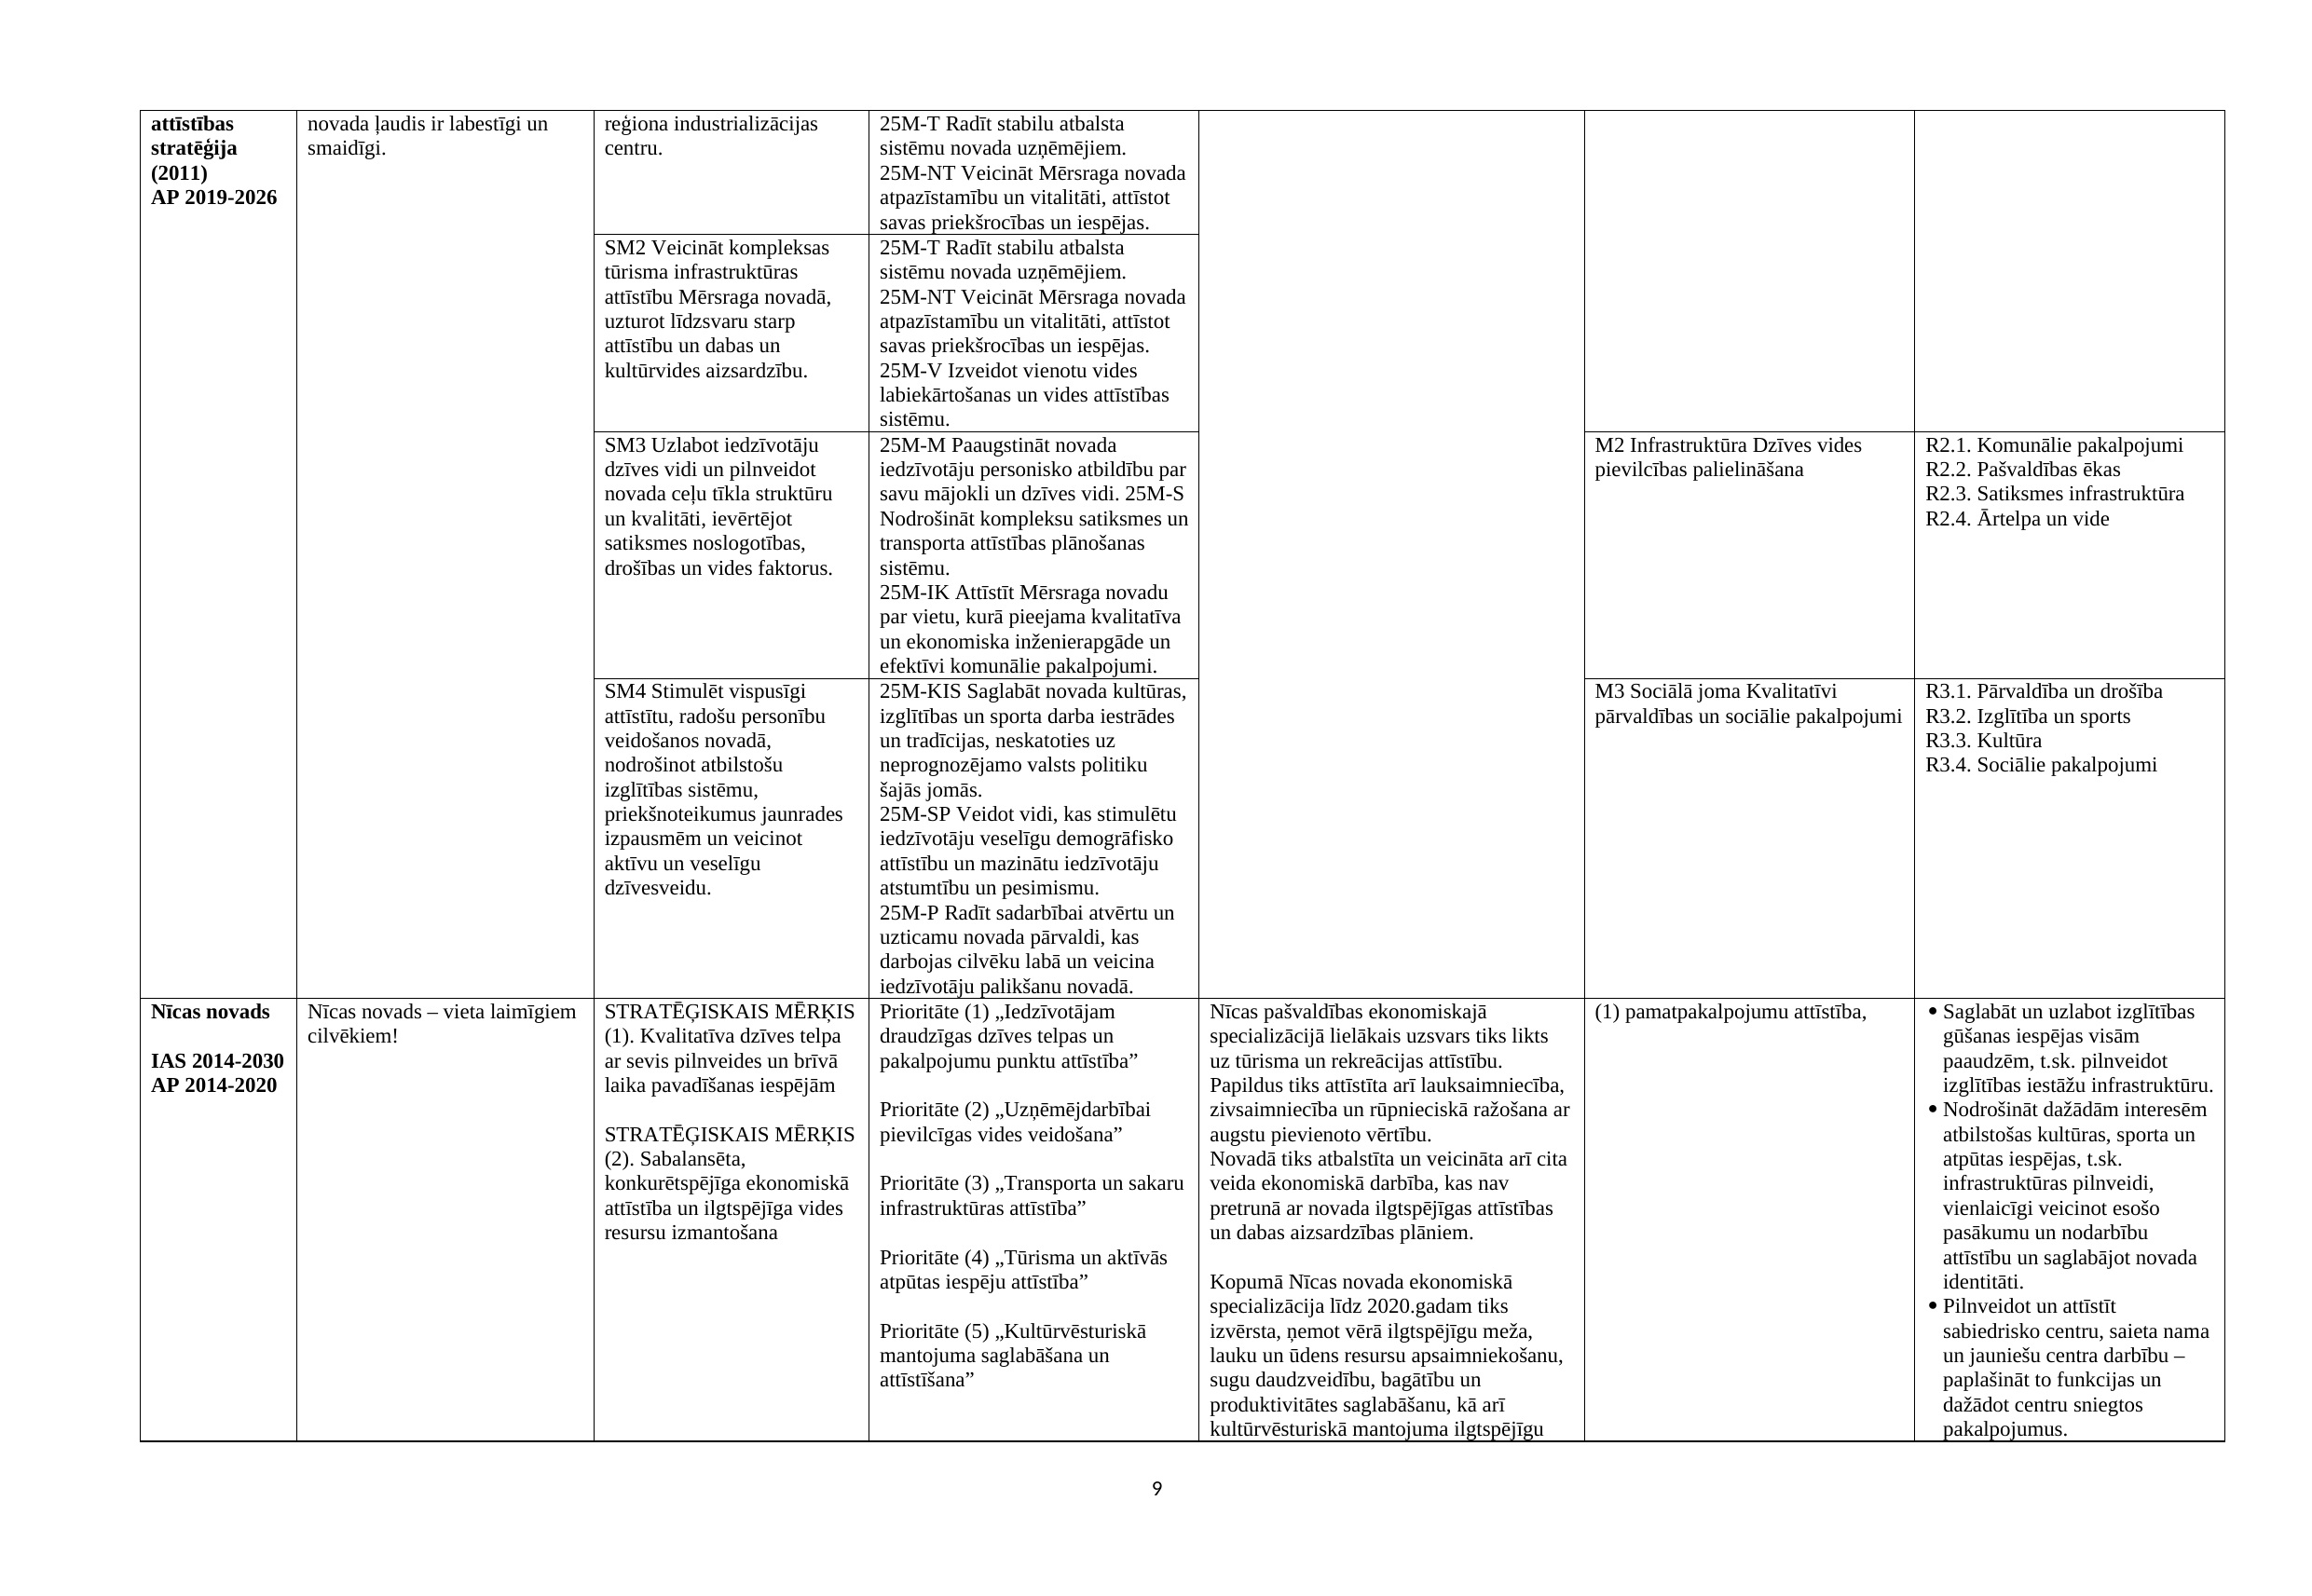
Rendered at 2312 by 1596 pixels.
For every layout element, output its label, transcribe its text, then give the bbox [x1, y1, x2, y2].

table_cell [869, 111, 1198, 234]
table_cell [297, 999, 594, 1440]
table_cell SM3 Uzlabot iedzīvotāju dzīves vidi un pilnveidot novada ceļu tīkla struktūru un kvalitāti, ievērtējot satiksmes noslogotības, drošības un vides faktorus. [595, 432, 869, 677]
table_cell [869, 999, 1198, 1440]
table_cell [1199, 111, 1584, 998]
table_cell R2.1. Komunālie pakalpojumi R2.2. Pašvaldības ēkas R2.3. Satiksmes infrastruktūra R2.4. Ārtelpa un vide [1915, 432, 2224, 677]
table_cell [297, 111, 594, 998]
table_cell 25M-T Radīt stabilu atbalsta sistēmu novada uzņēmējiem. 25M-NT Veicināt Mērsraga novada atpazīstamību un vitalitāti, attīstot savas priekšrocības un iespējas. 25M-V Izveidot vienotu vides labiekārtošanas un vides attīstības sistēmu. [869, 235, 1198, 431]
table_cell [595, 111, 869, 234]
table_cell 25M-M Paaugstināt novada iedzīvotāju personisko atbildību par savu mājokli un dzīves vidi. 25M-S Nodrošināt kompleksu satiksmes un transporta attīstības plānošanas sistēmu. 25M-IK Attīstīt Mērsraga novadu par vietu, kurā pieejama kvalitatīva un ekonomiska inženierapgāde un efektīvi komunālie pakalpojumi. [869, 432, 1198, 677]
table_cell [141, 111, 296, 998]
table_cell SM2 Veicināt kompleksas tūrisma infrastruktūras attīstību Mērsraga novadā, uzturot līdzsvaru starp attīstību un dabas un kultūrvides aizsardzību. [595, 235, 869, 431]
table_cell 25M-KIS Saglabāt novada kultūras, izglītības un sporta darba iestrādes un tradīcijas, neskatoties uz neprognozējamo valsts politiku šajās jomās. 25M-SP Veidot vidi, kas stimulētu iedzīvotāju veselīgu demogrāfisko attīstību un mazinātu iedzīvotāju atstumtību un pesimismu. 25M-P Radīt sadarbībai atvērtu un uzticamu novada pārvaldi, kas darbojas cilvēku labā un veicina iedzīvotāju palikšanu novadā. [869, 679, 1198, 998]
table_cell SM4 Stimulēt vispusīgi attīstītu, radošu personību veidošanos novadā, nodrošinot atbilstošu izglītības sistēmu, priekšnoteikumus jaunrades izpausmēm un veicinot aktīvu un veselīgu dzīvesveidu. [595, 679, 869, 998]
table_cell R3.1. Pārvaldība un drošība R3.2. Izglītība un sports R3.3. Kultūra R3.4. Sociālie pakalpojumi [1915, 679, 2224, 998]
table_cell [1199, 999, 1584, 1440]
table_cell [1915, 111, 2224, 431]
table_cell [1585, 111, 1914, 431]
table_cell M2 Infrastruktūra Dzīves vides pievilcības palielināšana [1585, 432, 1914, 677]
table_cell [1585, 999, 1914, 1440]
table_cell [595, 999, 869, 1440]
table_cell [141, 999, 296, 1440]
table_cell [1915, 999, 2224, 1440]
table_cell M3 Sociālā joma Kvalitatīvi pārvaldības un sociālie pakalpojumi [1585, 679, 1914, 998]
